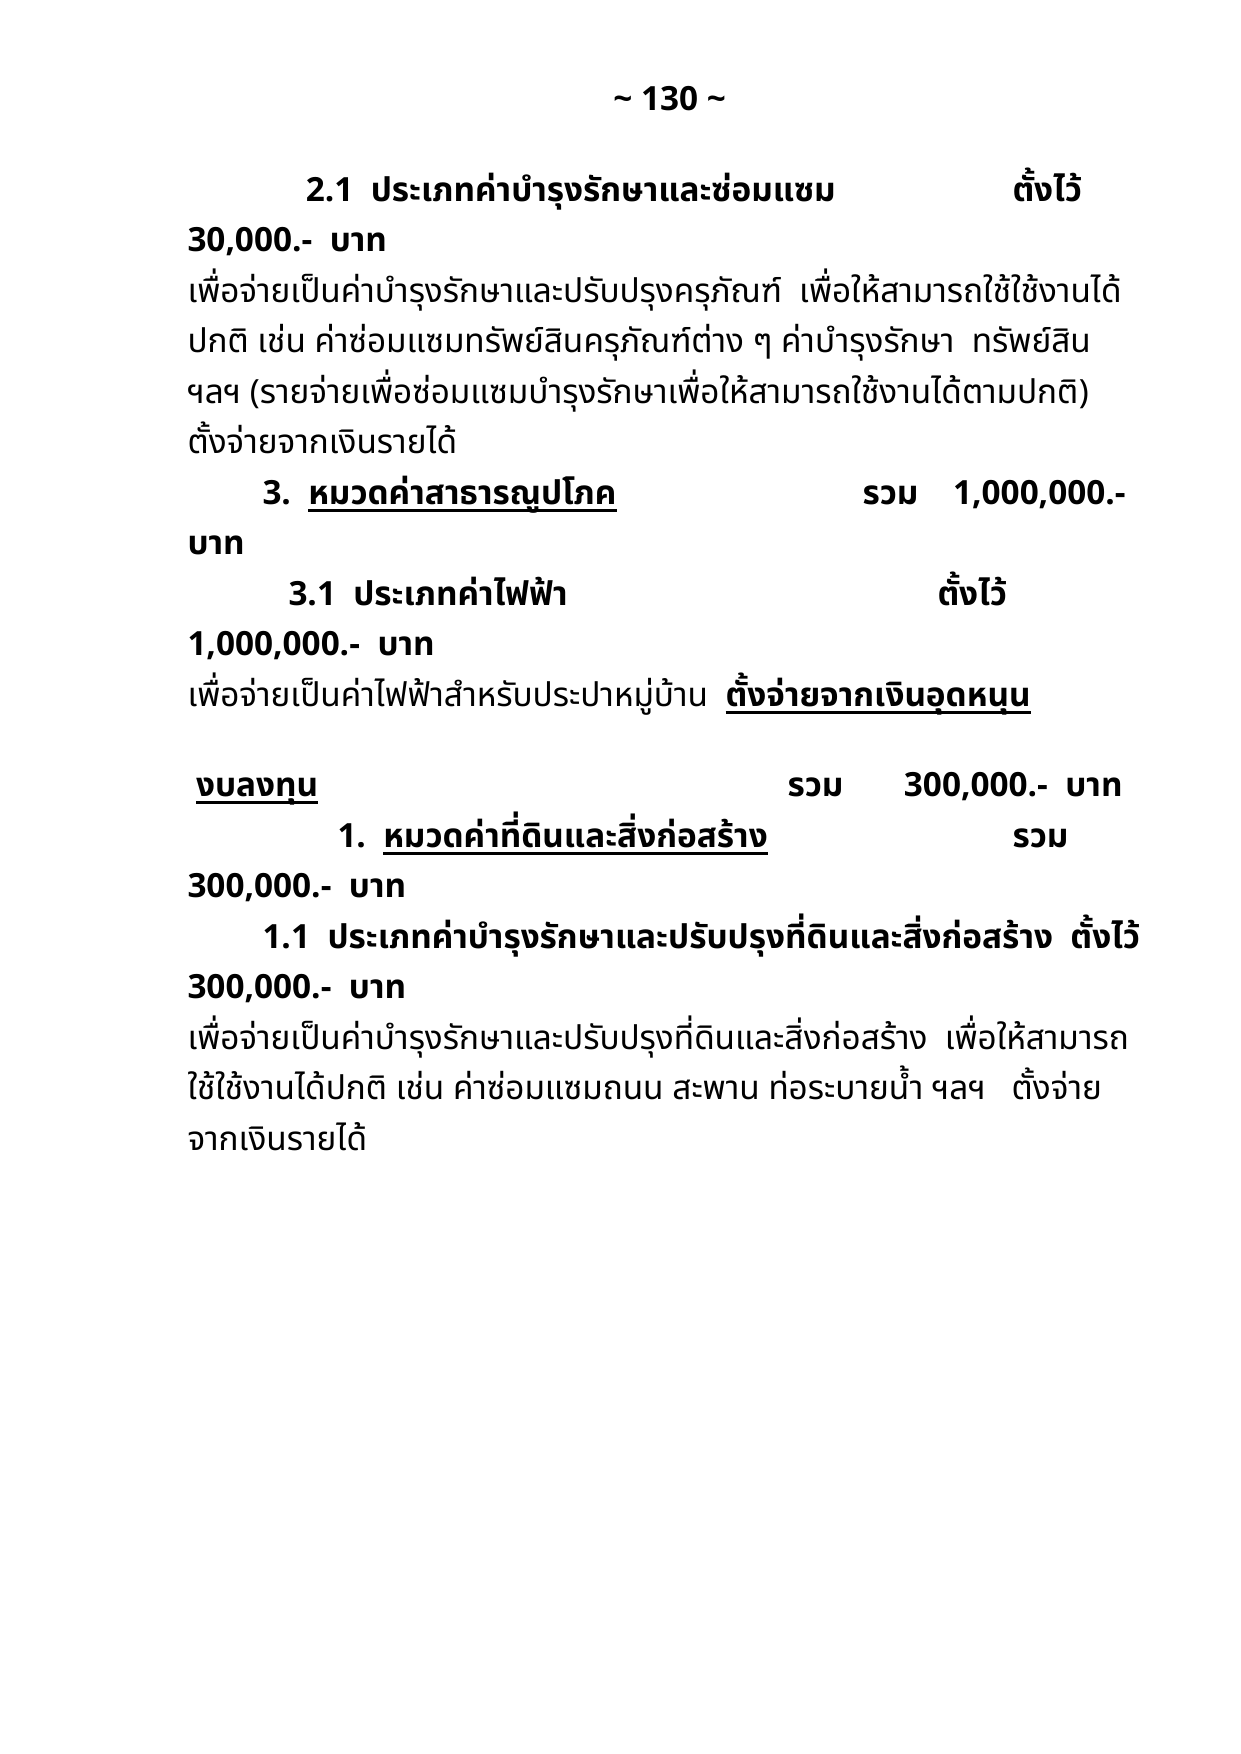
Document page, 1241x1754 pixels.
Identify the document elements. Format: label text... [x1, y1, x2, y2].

text 2.1 ประเภทค่าบำรุงรักษาและซ่อมแซม ตั้งไว้ 30,000.- บาท [187, 165, 1152, 267]
text 3.1 ประเภทค่าไฟฟ้า ตั้งไว้ 1,000,000.- บาท [187, 569, 1152, 671]
text งบลงทุน รวม 300,000.- บาท [187, 761, 1152, 811]
text เพื่อจ่ายเป็นค่าไฟฟ้าสำหรับประปาหมู่บ้าน ตั้งจ่ายจากเงินอุดหนุน [187, 671, 1152, 721]
text เพื่อจ่ายเป็นค่าบำรุงรักษาและปรับปรุงครุภัณฑ์ เพื่อให้สามารถใช้ใช้งานได้ปกติ เช่น ค่าซ่อมแซมทรัพย์สินครุภัณฑ์ต่าง ๆ ค่าบำรุงรักษา ทรัพย์สิน ฯลฯ (รายจ่ายเพื่อซ่อมแซมบำรุงรักษาเพื่อให้สามารถใช้งานได้ตามปกติ) ตั้งจ่ายจากเงินรายได้ [187, 267, 1152, 468]
text 1.1 ประเภทค่าบำรุงรักษาและปรับปรุงที่ดินและสิ่งก่อสร้าง ตั้งไว้ 300,000.- บาท [187, 913, 1152, 1014]
text 1. หมวดค่าที่ดินและสิ่งก่อสร้าง รวม 300,000.- บาท [187, 811, 1152, 913]
text 3. หมวดค่าสาธารณูปโภค รวม 1,000,000.- บาท [187, 468, 1152, 569]
text เพื่อจ่ายเป็นค่าบำรุงรักษาและปรับปรุงที่ดินและสิ่งก่อสร้าง เพื่อให้สามารถใช้ใช้งานได้ปกติ เช่น ค่าซ่อมแซมถนน สะพาน ท่อระบายน้ำ ฯลฯ ตั้งจ่ายจากเงินรายได้ [187, 1014, 1152, 1165]
